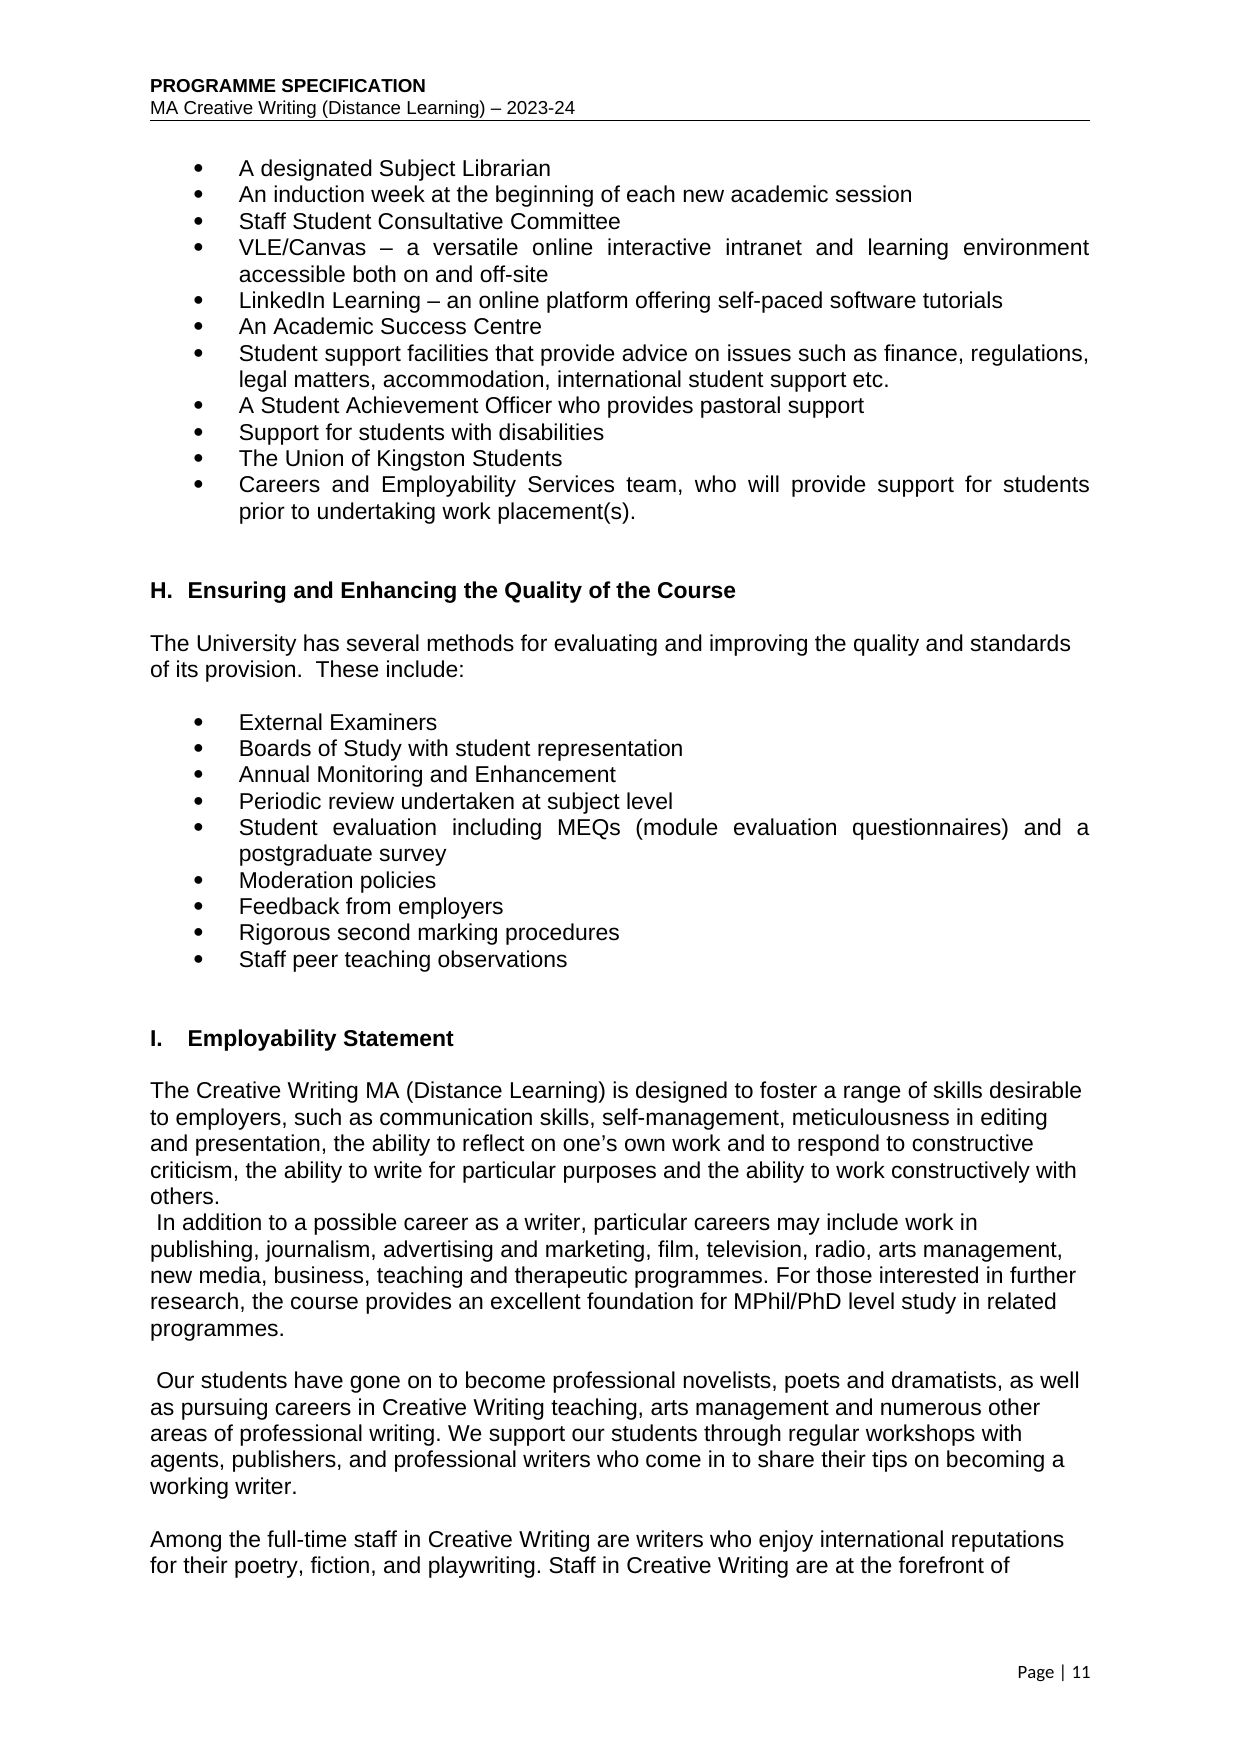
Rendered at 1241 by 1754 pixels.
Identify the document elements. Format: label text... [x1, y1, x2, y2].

list LinkedIn Learning – an online platform offering self-paced software tutorials [194, 287, 1090, 313]
list Rigorous second marking procedures [194, 919, 1090, 946]
list The Union of Kingston Students [194, 445, 1090, 471]
text The Creative Writing MA (Distance Learning) is designed to foster a range of skills desirable to employers, such as communication skills, self-management, meticulousness in editing and presentation, the ability to reflect on one’s own work and to respond to constructive criticism, the ability to write for particular purposes and the ability to work constructively with others. [150, 1077, 1090, 1209]
list Periodic review undertaken at subject level [194, 788, 1090, 814]
list Student evaluation including MEQs (module evaluation questionnaires) and a postgraduate survey [194, 814, 1090, 867]
list External Examiners [194, 708, 1090, 735]
text The University has several methods for evaluating and improving the quality and standards of its provision. These include: [150, 629, 1090, 682]
list Student support facilities that provide advice on issues such as finance, regulations, legal matters, accommodation, international student support etc. [194, 339, 1090, 392]
list VLE/Canvas – a versatile online interactive intranet and learning environment accessible both on and off-site [194, 234, 1090, 287]
list Careers and Employability Services team, who will provide support for students prior to undertaking work placement(s). [194, 471, 1090, 524]
text Our students have gone on to become professional novelists, poets and dramatists, as well as pursuing careers in Creative Writing teaching, arts management and numerous other areas of professional writing. We support our students through regular workshops with agents, publishers, and professional writers who come in to share their tips on becoming a working writer. [150, 1367, 1090, 1499]
list Staff peer teaching observations [194, 946, 1090, 972]
list Feedback from employers [194, 893, 1090, 919]
list Boards of Study with student representation [194, 735, 1090, 761]
text In addition to a possible career as a writer, particular careers may include work in publishing, journalism, advertising and marketing, film, television, radio, arts management, new media, business, teaching and therapeutic programmes. For those interested in further research, the course provides an excellent foundation for MPhil/PhD level study in related programmes. [150, 1209, 1090, 1341]
list Employability Statement [150, 1025, 1090, 1051]
list A Student Achievement Officer who provides pastoral support [194, 392, 1090, 419]
list An Academic Success Centre [194, 313, 1090, 339]
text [150, 1526, 1090, 1578]
list Ensuring and Enhancing the Quality of the Course [150, 577, 1090, 603]
list Annual Monitoring and Enhancement [194, 761, 1090, 788]
list Moderation policies [194, 867, 1090, 893]
list Support for students with disabilities [194, 419, 1090, 445]
list Staff Student Consultative Committee [194, 208, 1090, 234]
list An induction week at the beginning of each new academic session [194, 181, 1090, 208]
list A designated Subject Librarian [194, 155, 1090, 181]
